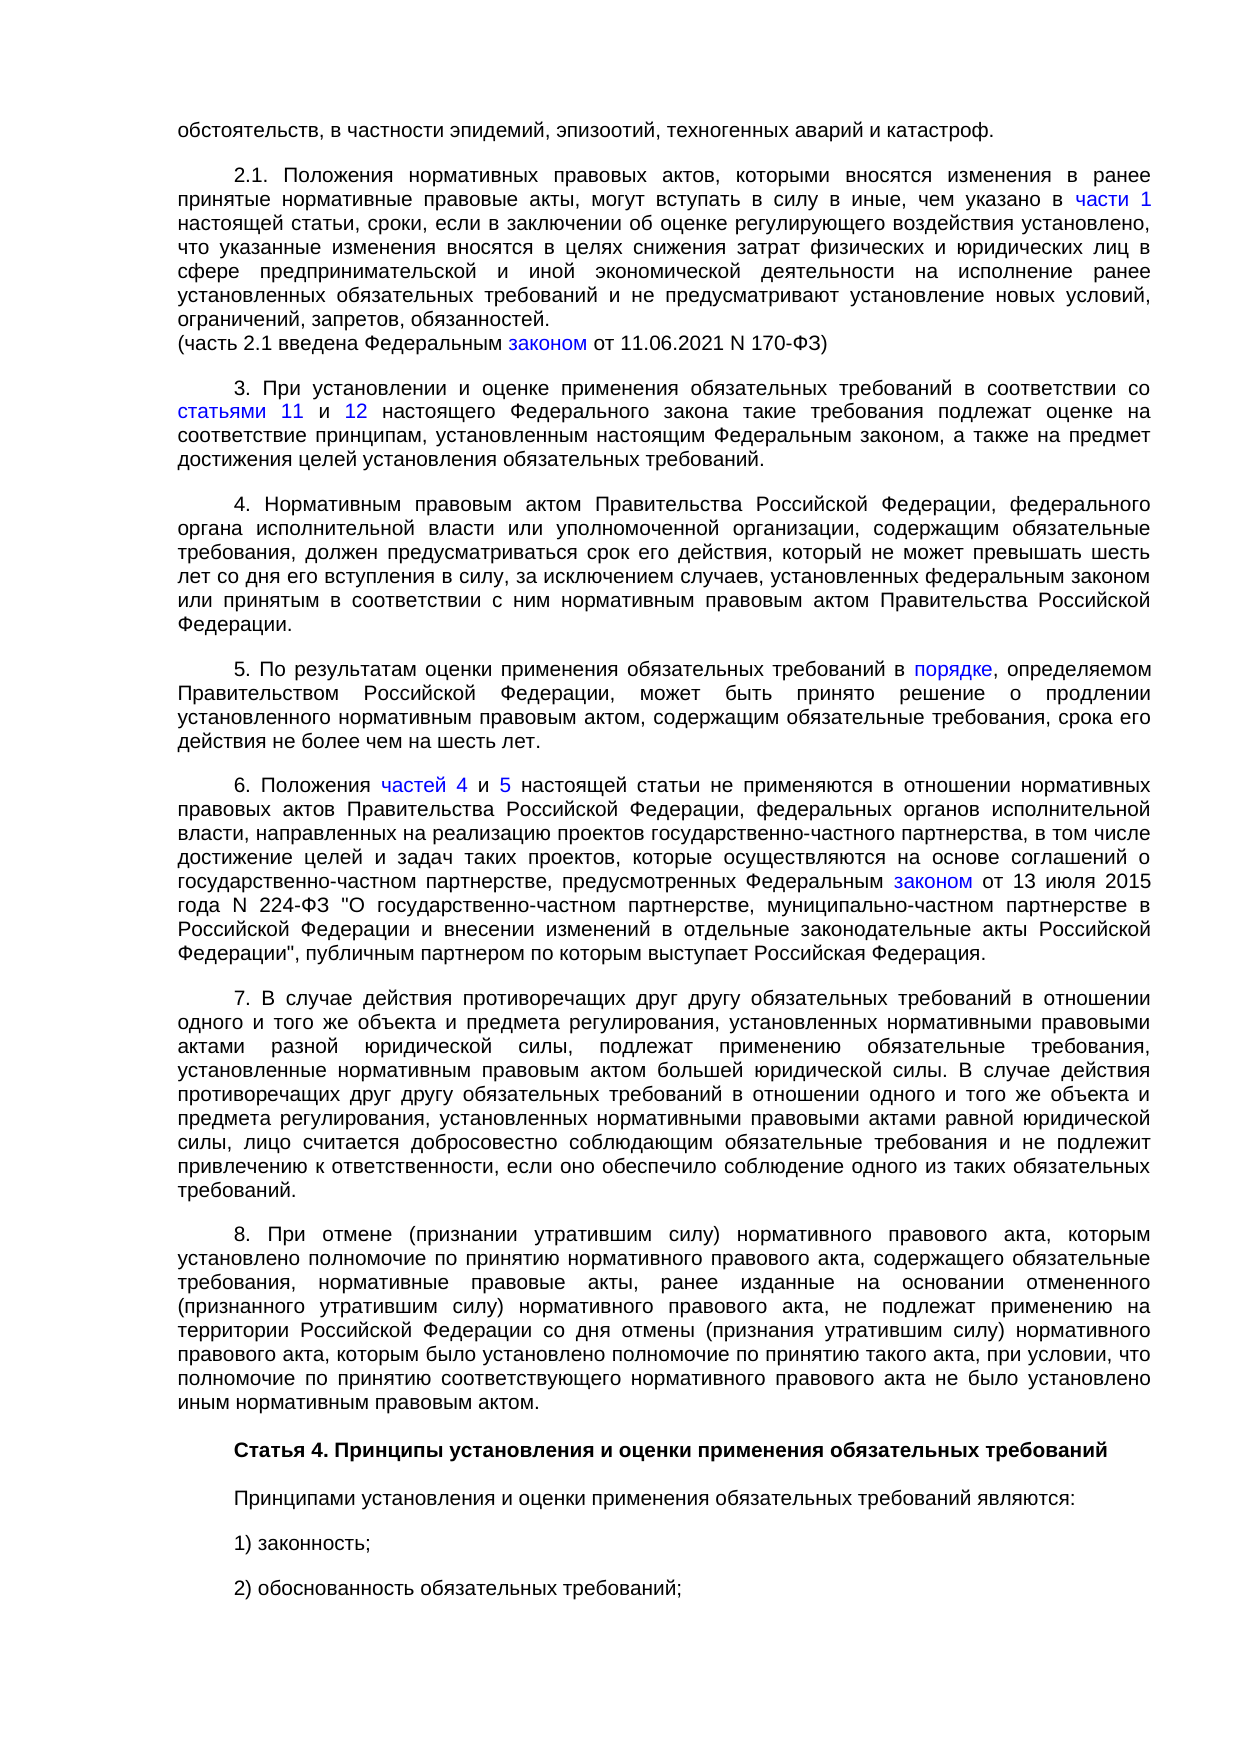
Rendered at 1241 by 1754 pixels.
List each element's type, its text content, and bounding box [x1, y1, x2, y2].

text 8. При отмене (признании утратившим силу) нормативного правового акта, которым установлено полномочие по принятию нормативного правового акта, содержащего обязательные требования, нормативные правовые акты, ранее изданные на основании отмененного (признанного утратившим силу) нормативного правового акта, не подлежат применению на территории Российской Федерации со дня отмены (признания утратившим силу) нормативного правового акта, которым было установлено полномочие по принятию такого акта, при условии, что полномочие по принятию соответствующего нормативного правового акта не было установлено иным нормативным правовым актом. [177, 1222, 1152, 1414]
text 4. Нормативным правовым актом Правительства Российской Федерации, федерального органа исполнительной власти или уполномоченной организации, содержащим обязательные требования, должен предусматриваться срок его действия, который не может превышать шесть лет со дня его вступления в силу, за исключением случаев, установленных федеральным законом или принятым в соответствии с ним нормативным правовым актом Правительства Российской Федерации. [177, 492, 1152, 636]
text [177, 118, 1152, 142]
text 1) законность; [177, 1531, 1152, 1554]
text 6. Положения частей 4 и 5 настоящей статьи не применяются в отношении нормативных правовых актов Правительства Российской Федерации, федеральных органов исполнительной власти, направленных на реализацию проектов государственно-частного партнерства, в том числе достижение целей и задач таких проектов, которые осуществляются на основе соглашений о государственно-частном партнерстве, предусмотренных Федеральным законом от 13 июля 2015 года N 224-ФЗ "О государственно-частном партнерстве, муниципально-частном партнерстве в Российской Федерации и внесении изменений в отдельные законодательные акты Российской Федерации", публичным партнером по которым выступает Российская Федерация. [177, 773, 1152, 965]
text 7. В случае действия противоречащих друг другу обязательных требований в отношении одного и того же объекта и предмета регулирования, установленных нормативными правовыми актами разной юридической силы, подлежат применению обязательные требования, установленные нормативным правовым актом большей юридической силы. В случае действия противоречащих друг другу обязательных требований в отношении одного и того же объекта и предмета регулирования, установленных нормативными правовыми актами равной юридической силы, лицо считается добросовестно соблюдающим обязательные требования и не подлежит привлечению к ответственности, если оно обеспечило соблюдение одного из таких обязательных требований. [177, 986, 1152, 1201]
text (часть 2.1 введена Федеральным законом от 11.06.2021 N 170-ФЗ) [177, 331, 1152, 354]
title Статья 4. Принципы установления и оценки применения обязательных требований [177, 1438, 1152, 1462]
text 2) обоснованность обязательных требований; [177, 1575, 1152, 1599]
text Принципами установления и оценки применения обязательных требований являются: [177, 1486, 1152, 1510]
text 2.1. Положения нормативных правовых актов, которыми вносятся изменения в ранее принятые нормативные правовые акты, могут вступать в силу в иные, чем указано в части 1 настоящей статьи, сроки, если в заключении об оценке регулирующего воздействия установлено, что указанные изменения вносятся в целях снижения затрат физических и юридических лиц в сфере предпринимательской и иной экономической деятельности на исполнение ранее установленных обязательных требований и не предусматривают установление новых условий, ограничений, запретов, обязанностей. [177, 163, 1152, 331]
text 5. По результатам оценки применения обязательных требований в порядке, определяемом Правительством Российской Федерации, может быть принято решение о продлении установленного нормативным правовым актом, содержащим обязательные требования, срока его действия не более чем на шесть лет. [177, 657, 1152, 752]
text 3. При установлении и оценке применения обязательных требований в соответствии со статьями 11 и 12 настоящего Федерального закона такие требования подлежат оценке на соответствие принципам, установленным настоящим Федеральным законом, а также на предмет достижения целей установления обязательных требований. [177, 375, 1152, 471]
